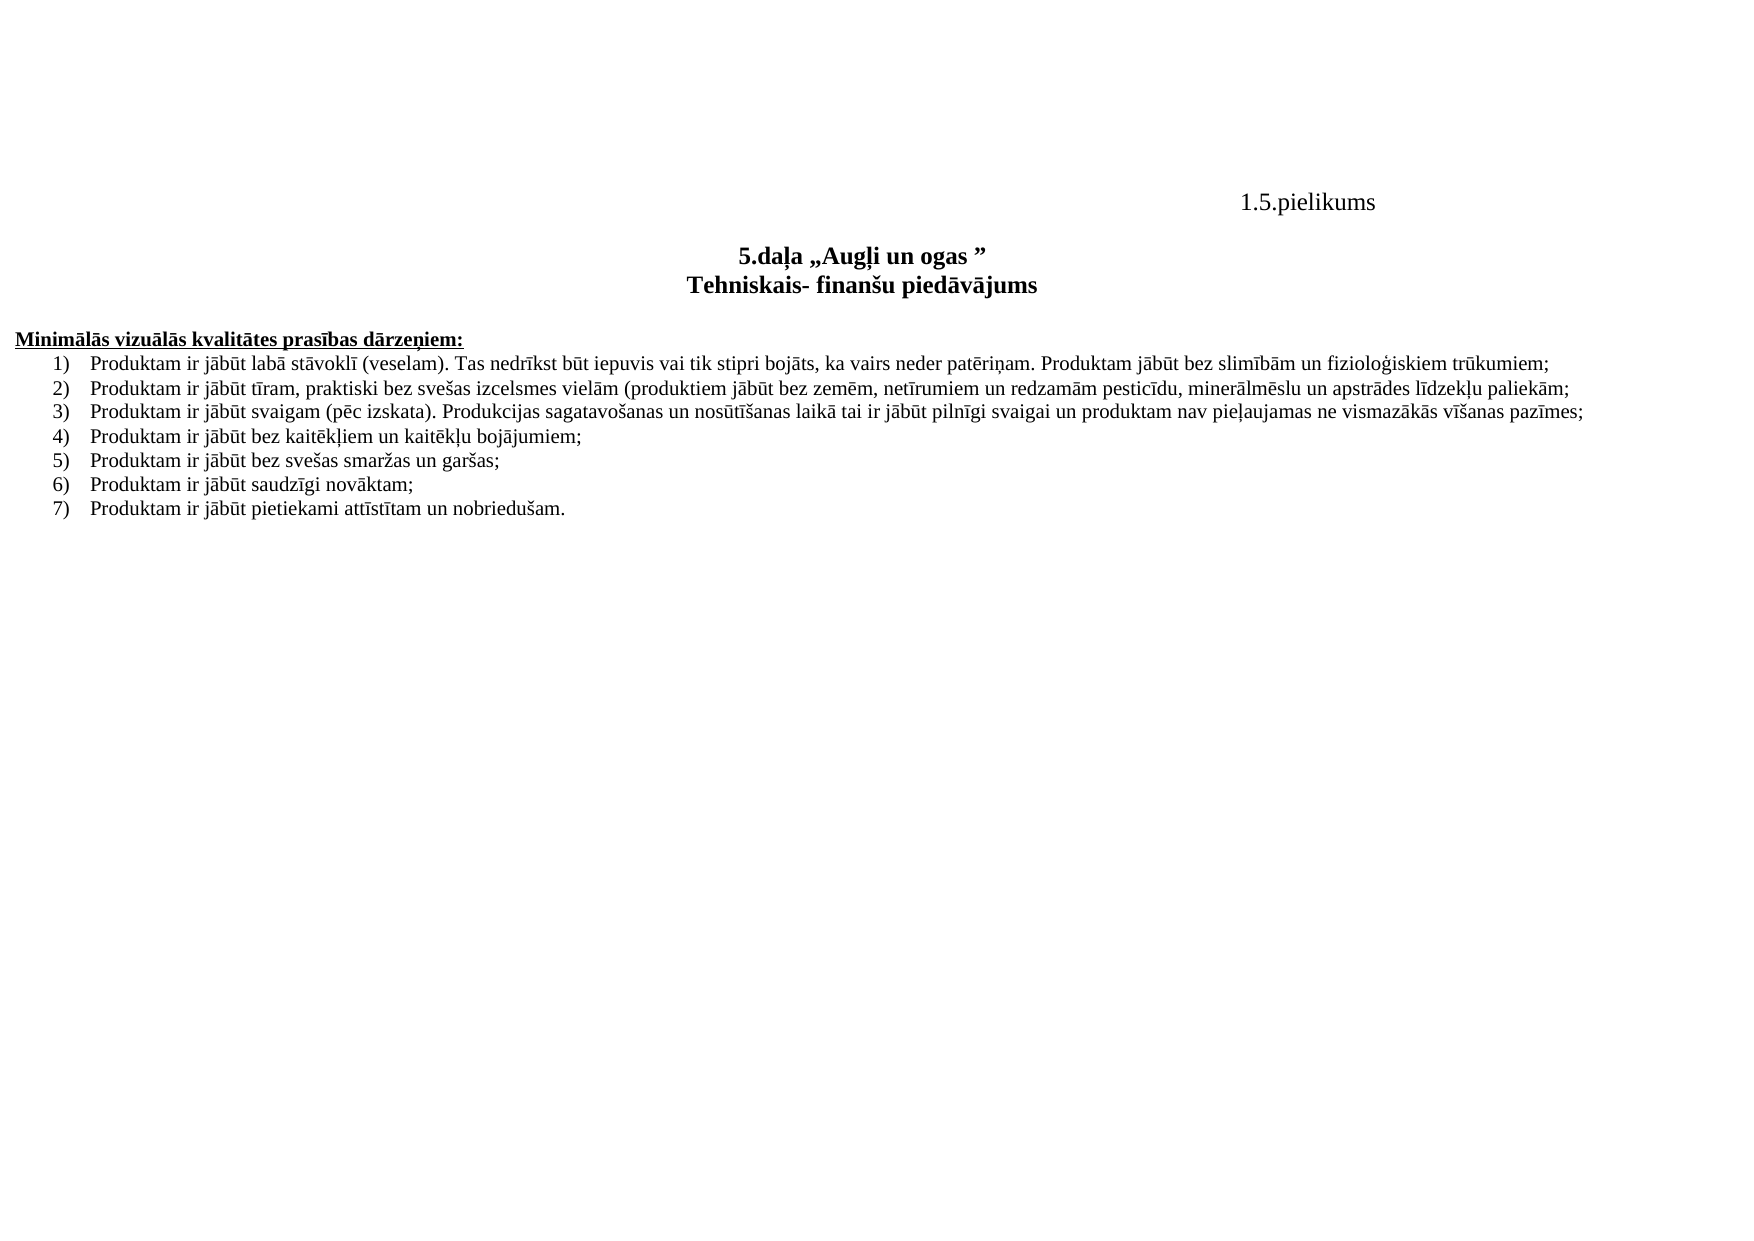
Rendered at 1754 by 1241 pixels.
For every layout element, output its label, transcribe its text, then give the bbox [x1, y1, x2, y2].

list Produktam ir jābūt svaigam (pēc izskata). Produkcijas sagatavošanas un nosūtīšanas laikā tai ir jābūt pilnīgi svaigai un produktam nav pieļaujamas ne vismazākās vīšanas pazīmes; [52, 399, 1709, 423]
text 1.5.pielikums [15, 187, 1709, 216]
list Produktam ir jābūt saudzīgi novāktam; [52, 472, 1709, 496]
list Produktam ir jābūt tīram, praktiski bez svešas izcelsmes vielām (produktiem jābūt bez zemēm, netīrumiem un redzamām pesticīdu, minerālmēslu un apstrādes līdzekļu paliekām; [52, 375, 1709, 399]
text Tehniskais- finanšu piedāvājums [15, 270, 1709, 298]
text 5.daļa „Augļi un ogas ” [15, 241, 1709, 270]
list Produktam ir jābūt bez kaitēkļiem un kaitēkļu bojājumiem; [52, 423, 1709, 448]
text Minimālās vizuālās kvalitātes prasības dārzeņiem: [15, 327, 1709, 351]
list Produktam ir jābūt pietiekami attīstītam un nobriedušam. [52, 496, 1709, 520]
list Produktam ir jābūt labā stāvoklī (veselam). Tas nedrīkst būt iepuvis vai tik stipri bojāts, ka vairs neder patēriņam. Produktam jābūt bez slimībām un fizioloģiskiem trūkumiem; [52, 351, 1721, 375]
list Produktam ir jābūt bez svešas smaržas un garšas; [52, 448, 1709, 472]
